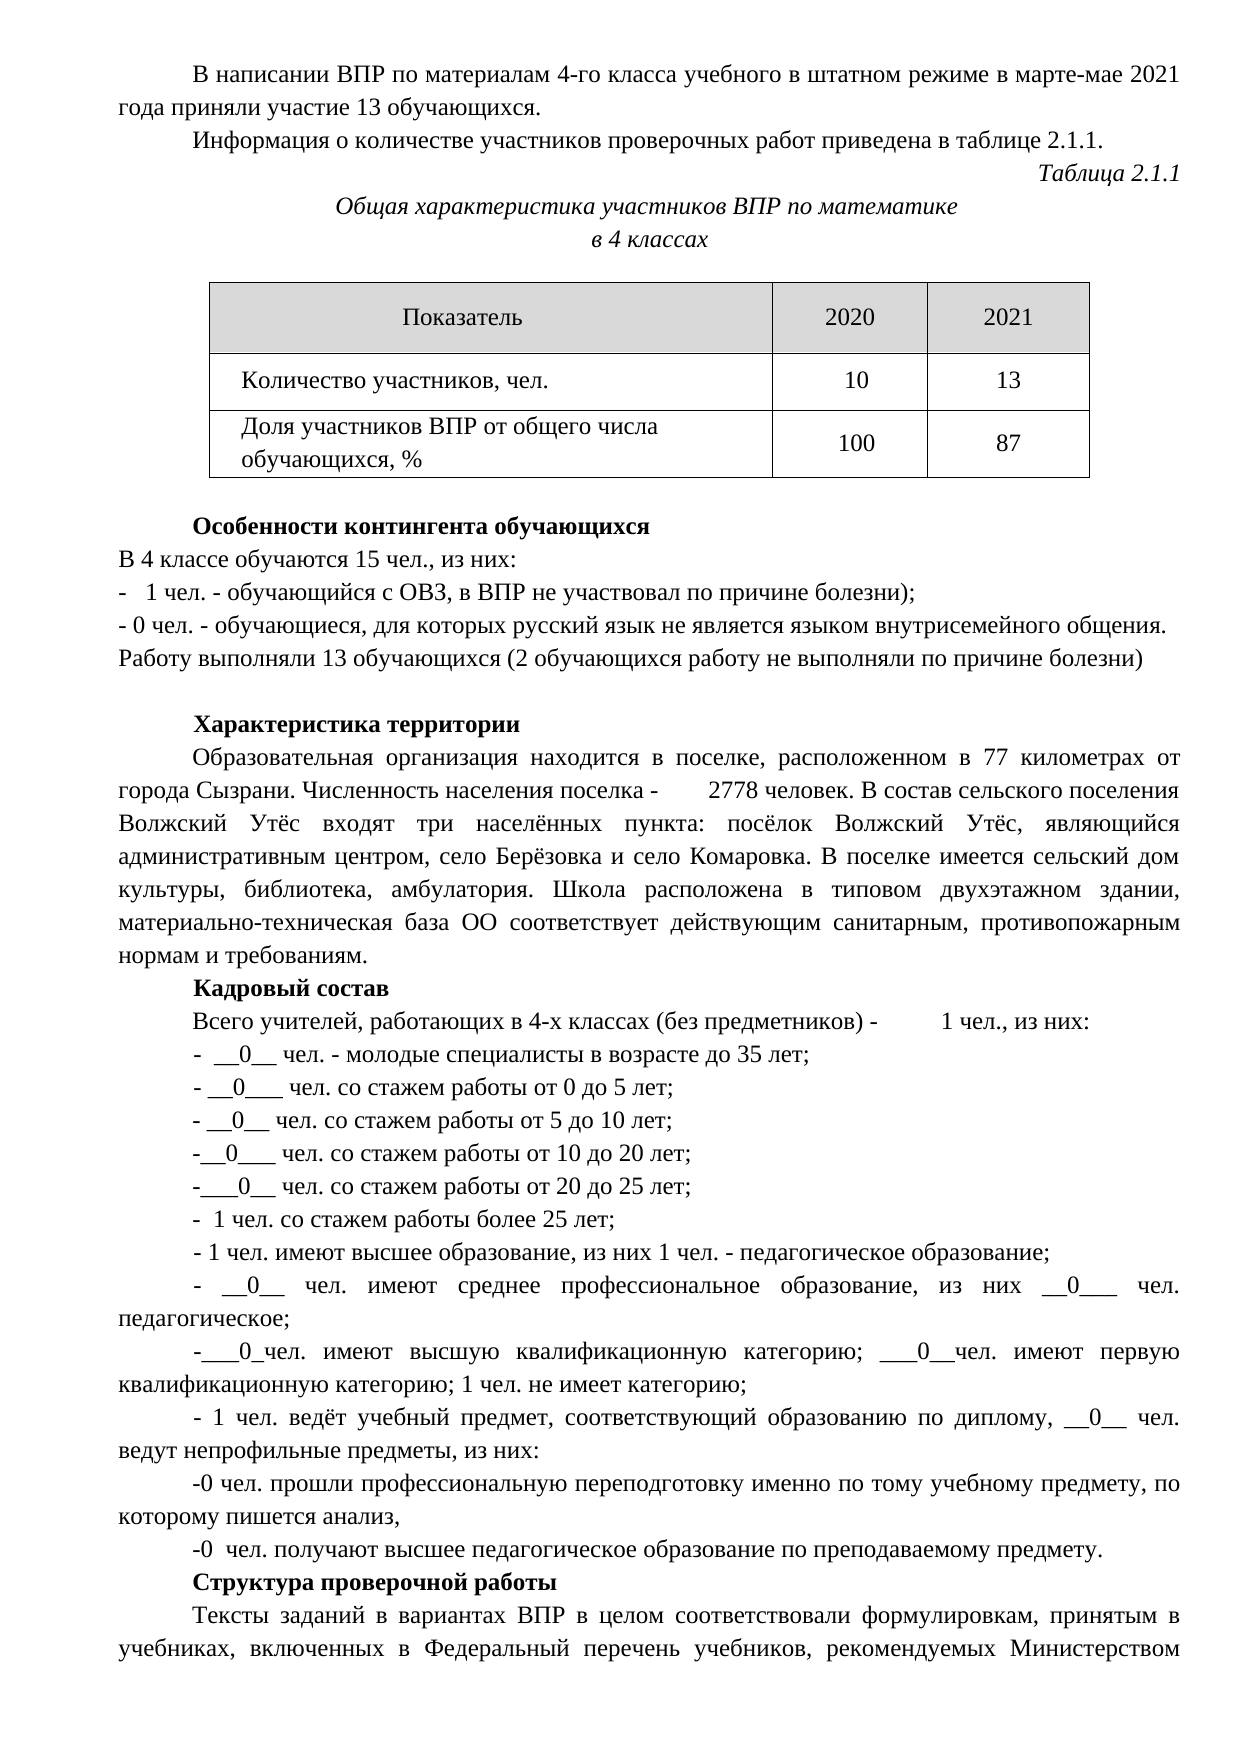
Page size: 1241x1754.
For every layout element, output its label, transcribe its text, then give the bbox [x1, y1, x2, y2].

table_header Показатель [210, 283, 772, 352]
text - __0__ чел. со стажем работы от 5 до 10 лет; [118, 1105, 1181, 1134]
text Кадровый состав [118, 973, 1181, 1002]
text - __0___ чел. со стажем работы от 0 до 5 лет; [118, 1072, 1181, 1101]
table_cell Доля участников ВПР от общего числа обучающихся, % [210, 411, 772, 477]
table_cell 13 [928, 354, 1089, 410]
text -___0__ чел. со стажем работы от 20 до 25 лет; [118, 1171, 1181, 1200]
text Информация о количестве участников проверочных работ приведена в таблице 2.1.1. [118, 125, 1181, 154]
text -__0___ чел. со стажем работы от 10 до 20 лет; [118, 1138, 1181, 1167]
text -0 чел. прошли профессиональную переподготовку именно по тому учебному предмету, по которому пишется анализ, [118, 1468, 1181, 1530]
text Особенности контингента обучающихся [118, 511, 1181, 539]
text - 0 чел. - обучающиеся, для которых русский язык не является языком внутрисемейного общения. [118, 610, 1181, 639]
text Структура проверочной работы [118, 1567, 1181, 1596]
table_cell 10 [773, 354, 927, 410]
table_header 2021 [928, 283, 1089, 352]
text Всего учителей, работающих в 4-х классах (без предметников) - 1 чел., из них: [118, 1006, 941, 1035]
table_cell 100 [773, 411, 927, 477]
text Работу выполняли 13 обучающихся (2 обучающихся работу не выполняли по причине болезни) [118, 643, 1181, 672]
text - 1 чел. - обучающийся с ОВЗ, в ВПР не участвовал по причине болезни); [118, 577, 1181, 606]
text Таблица 2.1.1 [236, 158, 1181, 187]
text В написании ВПР по материалам 4-го класса учебного в штатном режиме в марте-мае 2021 года приняли участие 13 обучающихся. [118, 59, 1181, 121]
table_cell Количество участников, чел. [210, 354, 772, 410]
text Всего учителей, работающих в 4-х классах (без предметников) - 1 чел., из них: [953, 1006, 1181, 1035]
text - 1 чел. ведёт учебный предмет, соответствующий образованию по диплому, __0__ чел. ведут непрофильные предметы, из них: [118, 1402, 1181, 1464]
text - 1 чел. имеют высшее образование, из них 1 чел. - педагогическое образование; [118, 1237, 1181, 1266]
text - __0__ чел. - молодые специалисты в возрасте до 35 лет; [118, 1039, 1181, 1068]
table_header 2020 [773, 283, 927, 352]
text -0 чел. получают высшее педагогическое образование по преподаваемому предмету. [118, 1534, 1181, 1563]
table_cell 87 [928, 411, 1089, 477]
text -___0_чел. имеют высшую квалификационную категорию; ___0__чел. имеют первую квалификационную категорию; 1 чел. не имеет категорию; [118, 1336, 1181, 1398]
text - __0__ чел. имеют среднее профессиональное образование, из них __0___ чел. педагогическое; [118, 1270, 1181, 1332]
text Образовательная организация находится в поселке, расположенном в 77 километрах от города Сызрани. Численность населения поселка - 2778 человек. В состав сельского поселения Волжский Утёс входят три населённых пункта: посёлок Волжский Утёс, являющийся административным центром, село Берёзовка и село Комаровка. В поселке имеется сельский дом культуры, библиотека, амбулатория. Школа расположена в типовом двухэтажном здании, материально-техническая база ОО соответствует действующим санитарным, противопожарным нормам и требованиям. [118, 742, 1181, 969]
text В 4 классе обучаются 15 чел., из них: [118, 544, 1181, 573]
text Характеристика территории [118, 709, 1181, 738]
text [118, 1601, 1181, 1662]
text - 1 чел. со стажем работы более 25 лет; [118, 1204, 1181, 1233]
text Общая характеристика участников ВПР по математике в 4 классах [118, 191, 1181, 253]
